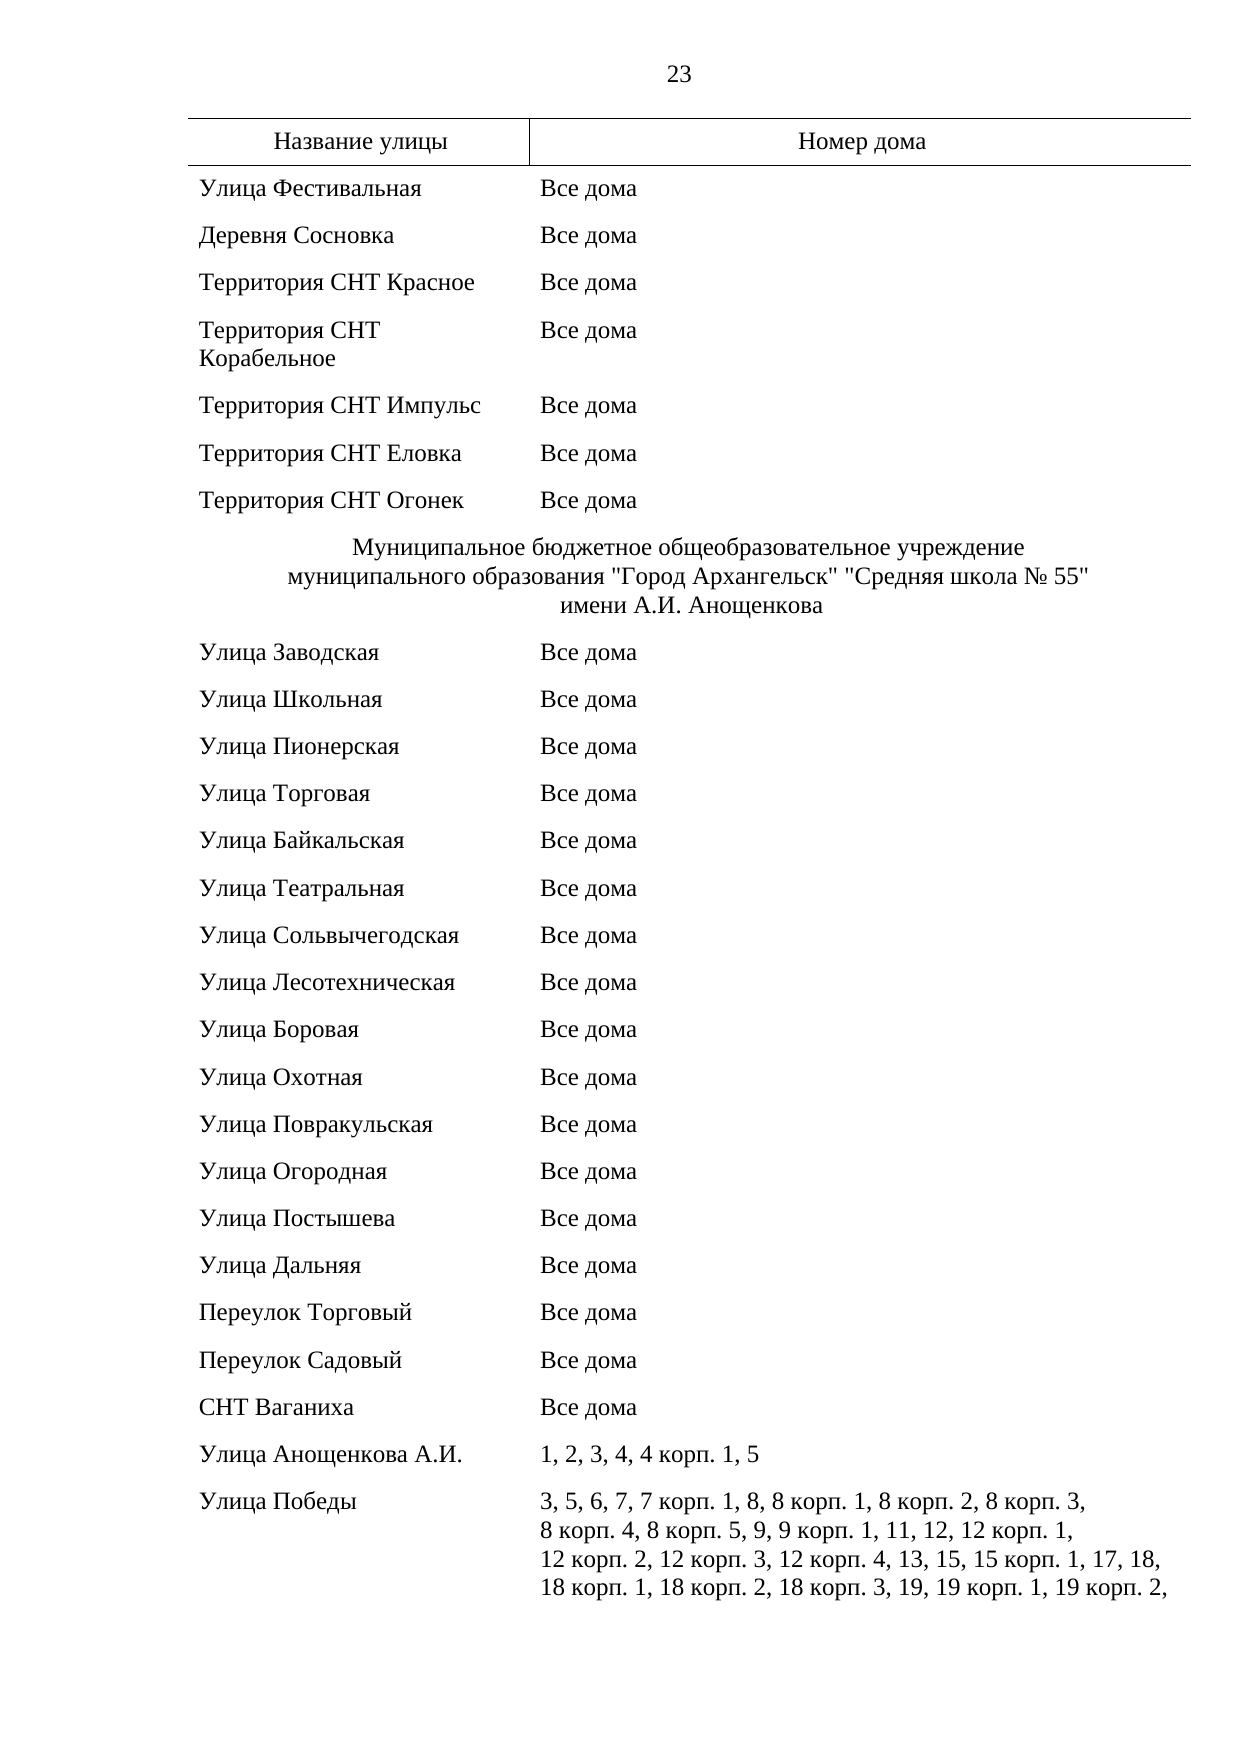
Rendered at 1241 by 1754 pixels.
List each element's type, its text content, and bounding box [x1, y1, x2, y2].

table_cell Улица Охотная [188, 1054, 529, 1101]
table_header Номер дома [530, 119, 1191, 165]
table_cell Территория СНТ Огонек [188, 477, 529, 524]
table_cell Все дома [529, 959, 1191, 1007]
table_cell Переулок Торговый [188, 1290, 529, 1337]
table_cell Улица Лесотехническая [188, 959, 529, 1007]
table_cell Все дома [529, 724, 1191, 771]
table_cell Деревня Сосновка [188, 213, 529, 260]
table_header Название улицы [188, 119, 529, 165]
table_cell Все дома [529, 1007, 1191, 1054]
table_cell Все дома [529, 1054, 1191, 1101]
table_cell Все дома [529, 477, 1191, 524]
table_cell Улица Заводская [188, 629, 529, 676]
table_cell Муниципальное бюджетное общеобразовательное учреждение муниципального образования "Город Архангельск" "Средняя школа № 55" имени А.И. Анощенкова [188, 524, 1191, 629]
table_cell Улица Боровая [188, 1007, 529, 1054]
table_cell Переулок Садовый [188, 1337, 529, 1384]
table_cell Улица Повракульская [188, 1101, 529, 1148]
table_cell Все дома [529, 912, 1191, 959]
table_cell Территория СНТ Корабельное [188, 307, 529, 383]
table_cell СНТ Ваганиха [188, 1384, 529, 1431]
table_cell Все дома [529, 1384, 1191, 1431]
table_cell Все дома [529, 1243, 1191, 1290]
table_cell Улица Анощенкова А.И. [188, 1431, 529, 1478]
table_cell Все дома [529, 865, 1191, 912]
table_cell Все дома [529, 307, 1191, 383]
table_cell Все дома [529, 1290, 1191, 1337]
table_cell Улица Пионерская [188, 724, 529, 771]
table_cell Все дома [529, 629, 1191, 676]
table_cell Все дома [529, 383, 1191, 430]
table_cell Улица Дальняя [188, 1243, 529, 1290]
table_cell Улица Байкальская [188, 818, 529, 865]
table_cell Улица Фестивальная [188, 166, 529, 212]
table_cell 1, 2, 3, 4, 4 корп. 1, 5 [529, 1431, 1191, 1478]
table_cell Все дома [529, 166, 1191, 212]
table_cell Все дома [529, 818, 1191, 865]
table_cell Все дома [529, 430, 1191, 477]
table_cell Все дома [529, 771, 1191, 818]
table_cell Все дома [529, 1148, 1191, 1195]
table_cell Улица Сольвычегодская [188, 912, 529, 959]
table_cell Территория СНТ Еловка [188, 430, 529, 477]
table_cell Улица Победы [188, 1479, 529, 1612]
table_cell Все дома [529, 1101, 1191, 1148]
table_cell Территория СНТ Импульс [188, 383, 529, 430]
table_cell Улица Постышева [188, 1195, 529, 1242]
table_cell Улица Торговая [188, 771, 529, 818]
table_cell Все дома [529, 676, 1191, 723]
table_cell Все дома [529, 1195, 1191, 1242]
table_cell Улица Театральная [188, 865, 529, 912]
table_cell Улица Огородная [188, 1148, 529, 1195]
table_cell Все дома [529, 260, 1191, 307]
table_cell Территория СНТ Красное [188, 260, 529, 307]
table_cell Все дома [529, 213, 1191, 260]
table_cell Все дома [529, 1337, 1191, 1384]
table_cell Улица Школьная [188, 676, 529, 723]
